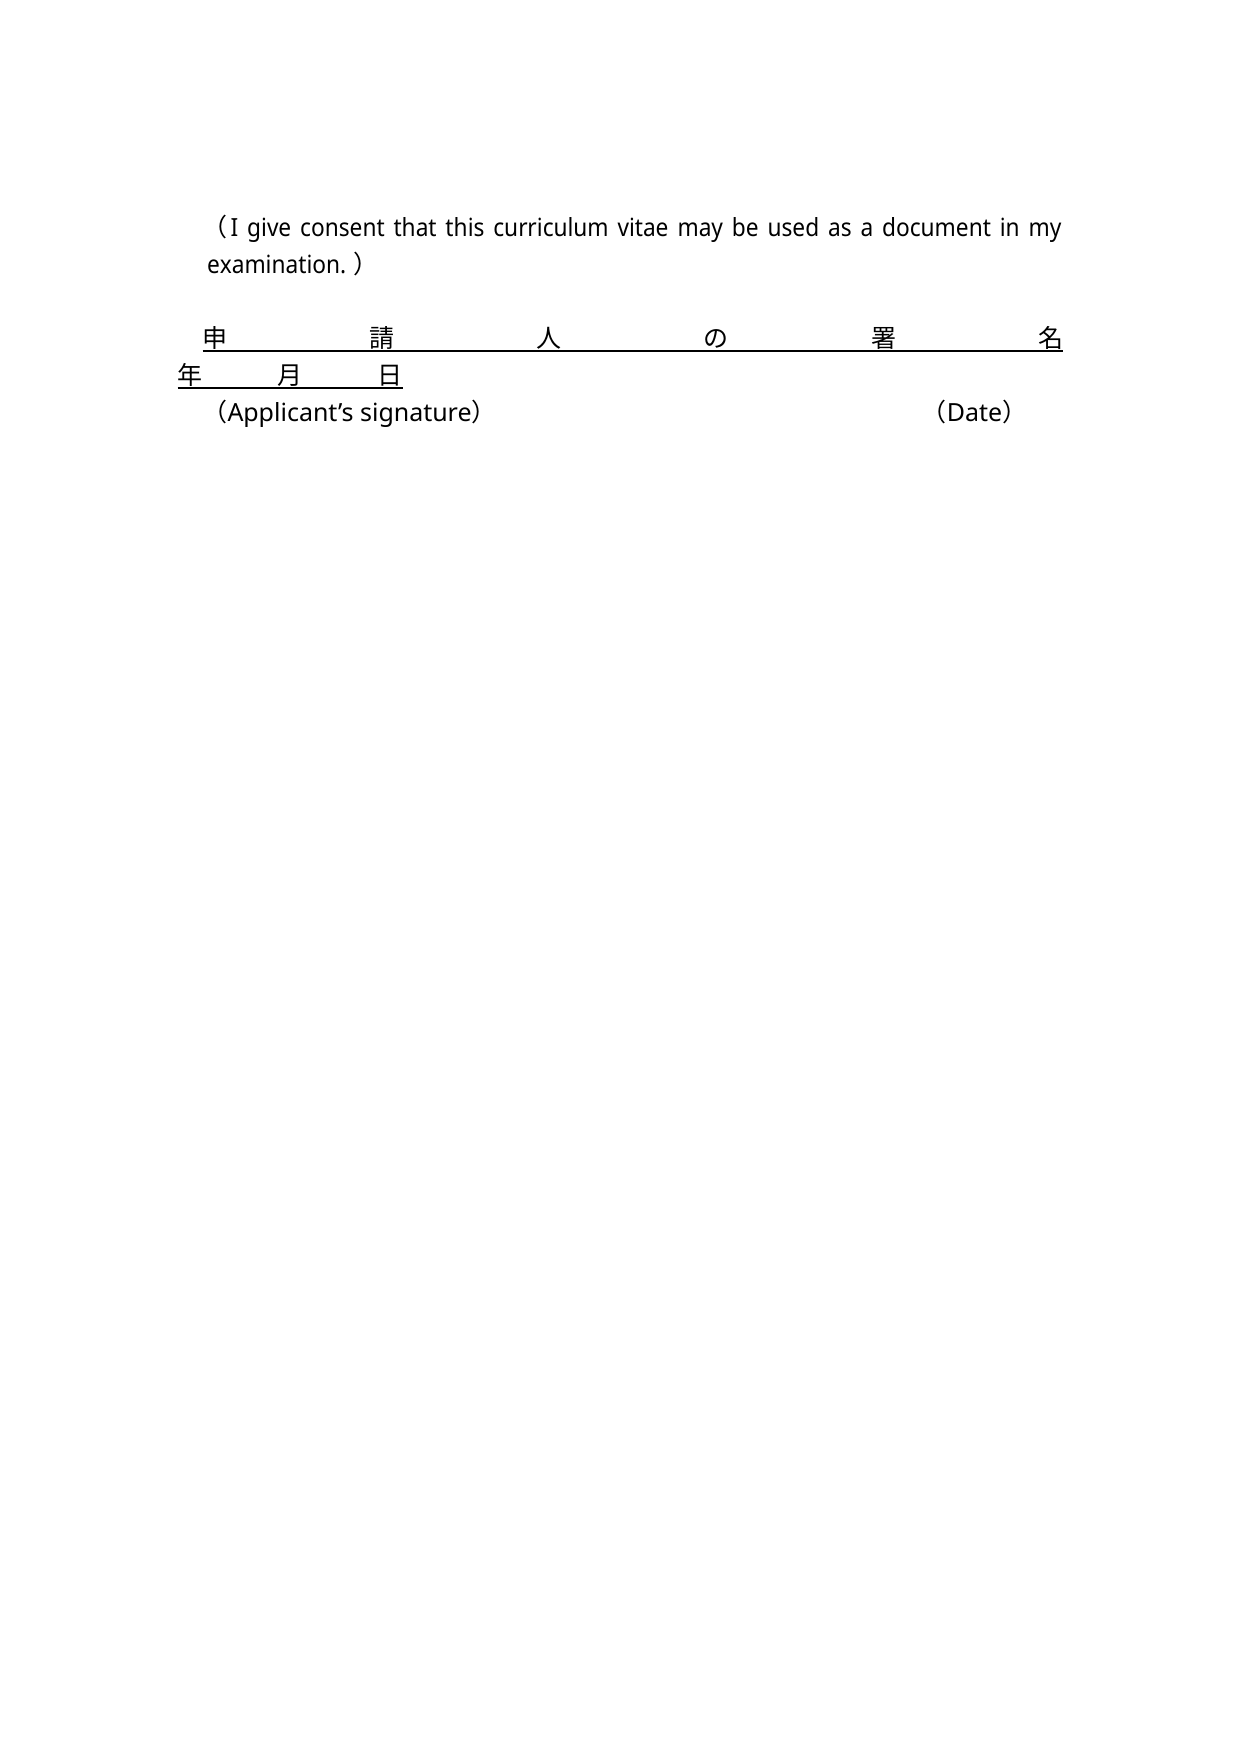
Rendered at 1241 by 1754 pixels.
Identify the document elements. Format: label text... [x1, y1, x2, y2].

text （I give consent that this curriculum vitae may be used as a document in my examination.） [202, 208, 1063, 282]
text 申請人の署名 年 月 日 [177, 318, 1063, 392]
text （Applicant’s signature） （Date） [177, 392, 1063, 429]
